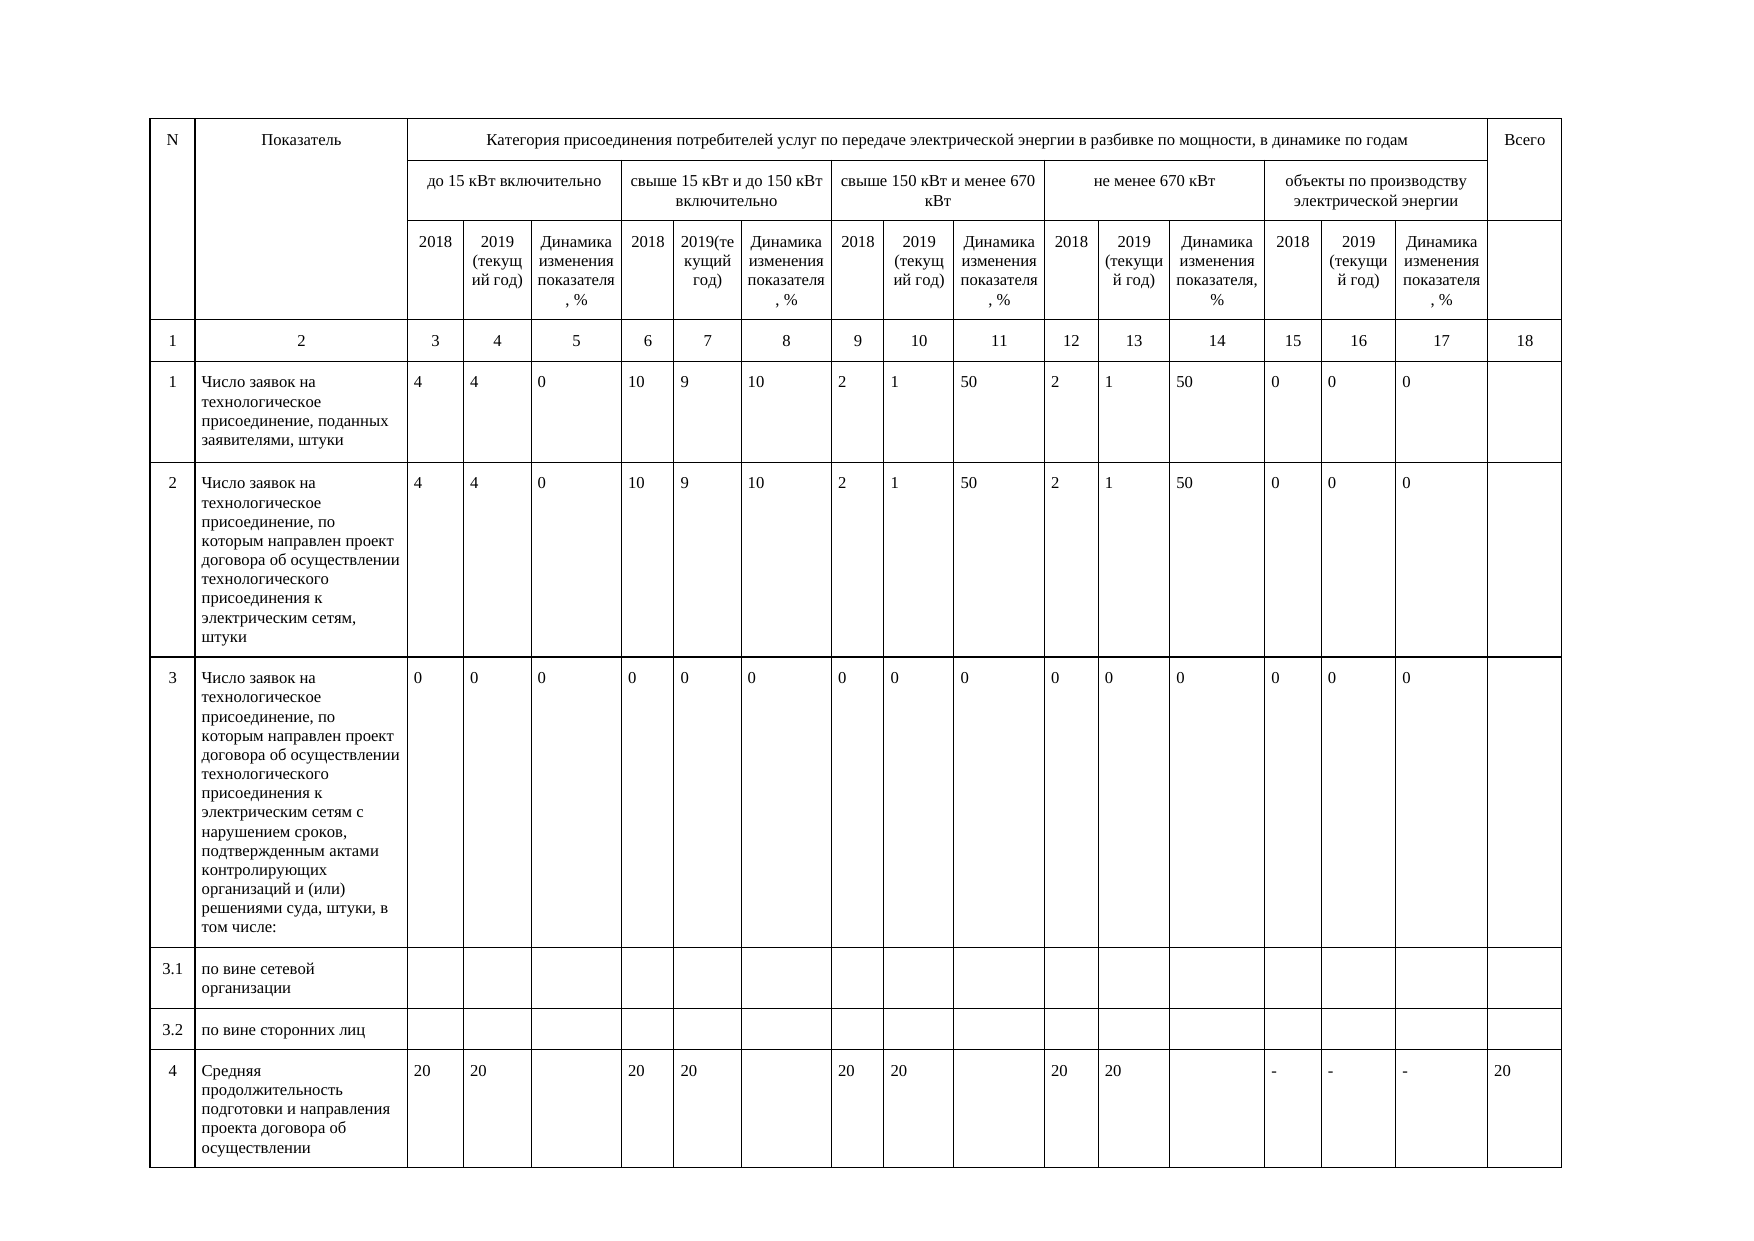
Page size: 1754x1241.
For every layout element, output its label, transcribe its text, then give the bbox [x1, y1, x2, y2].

table_cell [954, 948, 1044, 1008]
table_cell Число заявок на технологическое присоединение, по которым направлен проект договора об осуществлении технологического присоединения к электрическим сетям, штуки [196, 463, 407, 656]
table_cell 2019 (текущий год) [884, 221, 953, 319]
table_cell [1045, 948, 1098, 1008]
table_cell 17 [1396, 320, 1487, 361]
table_cell объекты по производству электрической энергии [1265, 161, 1487, 220]
table_cell 0 [1045, 658, 1098, 947]
table_cell 2 [196, 320, 407, 361]
table_cell 6 [622, 320, 673, 361]
table_cell [832, 948, 883, 1008]
table_cell [1488, 1009, 1561, 1049]
table_cell [1170, 1050, 1264, 1167]
table_cell 8 [742, 320, 831, 361]
table_cell 4 [408, 463, 463, 656]
table_cell 2019(текущий год) [674, 221, 741, 319]
table_cell 4 [464, 320, 531, 361]
table_cell 1 [1099, 463, 1169, 656]
table_header Всего [1488, 119, 1561, 220]
table_cell [1170, 1009, 1264, 1049]
table_cell 50 [1170, 362, 1264, 462]
table_cell [1488, 221, 1561, 319]
table_cell 2019 (текущий год) [1322, 221, 1395, 319]
table_cell 4 [464, 463, 531, 656]
table_cell 4 [464, 362, 531, 462]
table_cell Число заявок на технологическое присоединение, по которым направлен проект договора об осуществлении технологического присоединения к электрическим сетям с нарушением сроков, подтвержденным актами контролирующих организаций и (или) решениями суда, штуки, в том числе: [196, 658, 407, 947]
table_cell [532, 948, 621, 1008]
table_cell 1 [884, 362, 953, 462]
table_cell 9 [832, 320, 883, 361]
table_cell [464, 1009, 531, 1049]
table_cell [622, 948, 673, 1008]
table_cell 2 [832, 362, 883, 462]
table_cell до 15 кВт включительно [408, 161, 621, 220]
table_cell 20 [1099, 1050, 1169, 1167]
table_cell 2 [1045, 362, 1098, 462]
table_cell Динамика изменения показателя, % [1396, 221, 1487, 319]
table_cell [1488, 463, 1561, 656]
table_cell 11 [954, 320, 1044, 361]
table_cell 0 [674, 658, 741, 947]
table_cell 0 [832, 658, 883, 947]
table_cell 2018 [1265, 221, 1321, 319]
table_cell 16 [1322, 320, 1395, 361]
table_cell 2018 [832, 221, 883, 319]
table_cell [1099, 1009, 1169, 1049]
table_cell 3 [408, 320, 463, 361]
table_cell 0 [1322, 463, 1395, 656]
table_cell [622, 1009, 673, 1049]
table_cell 2 [832, 463, 883, 656]
table_cell 20 [1045, 1050, 1098, 1167]
table_cell 10 [884, 320, 953, 361]
table_cell [408, 1009, 463, 1049]
table_cell 20 [464, 1050, 531, 1167]
table_cell 50 [954, 463, 1044, 656]
table_cell [954, 1050, 1044, 1167]
table_cell [742, 948, 831, 1008]
table_cell Число заявок на технологическое присоединение, поданных заявителями, штуки [196, 362, 407, 462]
table_cell 20 [884, 1050, 953, 1167]
table_cell [464, 948, 531, 1008]
table_cell [1396, 1009, 1487, 1049]
table_cell Динамика изменения показателя, % [954, 221, 1044, 319]
table_cell [954, 1009, 1044, 1049]
table_cell 3 [151, 658, 194, 947]
table_cell 1 [151, 362, 194, 462]
table_cell 2018 [1045, 221, 1098, 319]
table_cell 2 [1045, 463, 1098, 656]
table_cell 9 [674, 362, 741, 462]
table_cell 0 [1322, 658, 1395, 947]
table_cell 0 [954, 658, 1044, 947]
table_cell [1170, 948, 1264, 1008]
table_cell [1265, 948, 1321, 1008]
table_header Показатель [196, 119, 407, 319]
table_cell 0 [1396, 362, 1487, 462]
table_cell [1045, 1009, 1098, 1049]
table_cell [1322, 1009, 1395, 1049]
table_cell 10 [622, 362, 673, 462]
table_cell 2 [151, 463, 194, 656]
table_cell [196, 1050, 407, 1167]
table_cell Динамика изменения показателя, % [532, 221, 621, 319]
table_cell 1 [1099, 362, 1169, 462]
table_cell 7 [674, 320, 741, 361]
table_cell 0 [1265, 463, 1321, 656]
table_cell - [1396, 1050, 1487, 1167]
table_cell свыше 150 кВт и менее 670 кВт [832, 161, 1044, 220]
table_cell [1265, 1009, 1321, 1049]
table_cell 20 [622, 1050, 673, 1167]
table_cell 2018 [622, 221, 673, 319]
table_header Категория присоединения потребителей услуг по передаче электрической энергии в разбивке по мощности, в динамике по годам [408, 119, 1487, 159]
table_cell [1488, 948, 1561, 1008]
table_cell 12 [1045, 320, 1098, 361]
table_cell 0 [408, 658, 463, 947]
table_cell - [1322, 1050, 1395, 1167]
table_cell [532, 1050, 621, 1167]
table_cell 0 [1396, 463, 1487, 656]
table_cell 0 [1322, 362, 1395, 462]
table_cell [832, 1009, 883, 1049]
table_cell [674, 948, 741, 1008]
table_cell 10 [742, 362, 831, 462]
table_cell 0 [1099, 658, 1169, 947]
table_cell 10 [742, 463, 831, 656]
table_cell 0 [464, 658, 531, 947]
table_cell 2018 [408, 221, 463, 319]
table_cell [1488, 658, 1561, 947]
table_cell 14 [1170, 320, 1264, 361]
table_cell 20 [1488, 1050, 1561, 1167]
table_cell 0 [1396, 658, 1487, 947]
table_cell 10 [622, 463, 673, 656]
table_cell 50 [1170, 463, 1264, 656]
table_cell Динамика изменения показателя, % [742, 221, 831, 319]
table_cell по вине сторонних лиц [196, 1009, 407, 1049]
table_cell 0 [532, 362, 621, 462]
table_cell 0 [1265, 362, 1321, 462]
table_cell 0 [622, 658, 673, 947]
table_cell 4 [151, 1050, 194, 1167]
table_cell 20 [408, 1050, 463, 1167]
table_cell 20 [674, 1050, 741, 1167]
table_cell 13 [1099, 320, 1169, 361]
table_cell [1396, 948, 1487, 1008]
table_cell 5 [532, 320, 621, 361]
table_cell 2019 (текущий год) [464, 221, 531, 319]
table_cell - [1265, 1050, 1321, 1167]
table_cell [532, 1009, 621, 1049]
table_cell [1488, 362, 1561, 462]
table_cell 3.1 [151, 948, 194, 1008]
table_cell 50 [954, 362, 1044, 462]
table_cell 0 [742, 658, 831, 947]
table_cell 4 [408, 362, 463, 462]
table_cell 15 [1265, 320, 1321, 361]
table_cell 18 [1488, 320, 1561, 361]
table_cell 0 [532, 658, 621, 947]
table_cell 20 [832, 1050, 883, 1167]
table_cell Динамика изменения показателя, % [1170, 221, 1264, 319]
table_cell [742, 1050, 831, 1167]
table_cell 3.2 [151, 1009, 194, 1049]
table_cell [742, 1009, 831, 1049]
table_cell [674, 1009, 741, 1049]
table_cell [1099, 948, 1169, 1008]
table_cell 2019 (текущий год) [1099, 221, 1169, 319]
table_cell 0 [1170, 658, 1264, 947]
table_cell 0 [884, 658, 953, 947]
table_cell 9 [674, 463, 741, 656]
table_cell не менее 670 кВт [1045, 161, 1264, 220]
table_cell свыше 15 кВт и до 150 кВт включительно [622, 161, 831, 220]
table_cell [408, 948, 463, 1008]
table_cell 1 [884, 463, 953, 656]
table_cell [884, 948, 953, 1008]
table_cell 0 [1265, 658, 1321, 947]
table_cell 0 [532, 463, 621, 656]
table_cell [1322, 948, 1395, 1008]
table_header N [151, 119, 194, 319]
table_cell 1 [151, 320, 194, 361]
table_cell по вине сетевой организации [196, 948, 407, 1008]
table_cell [884, 1009, 953, 1049]
